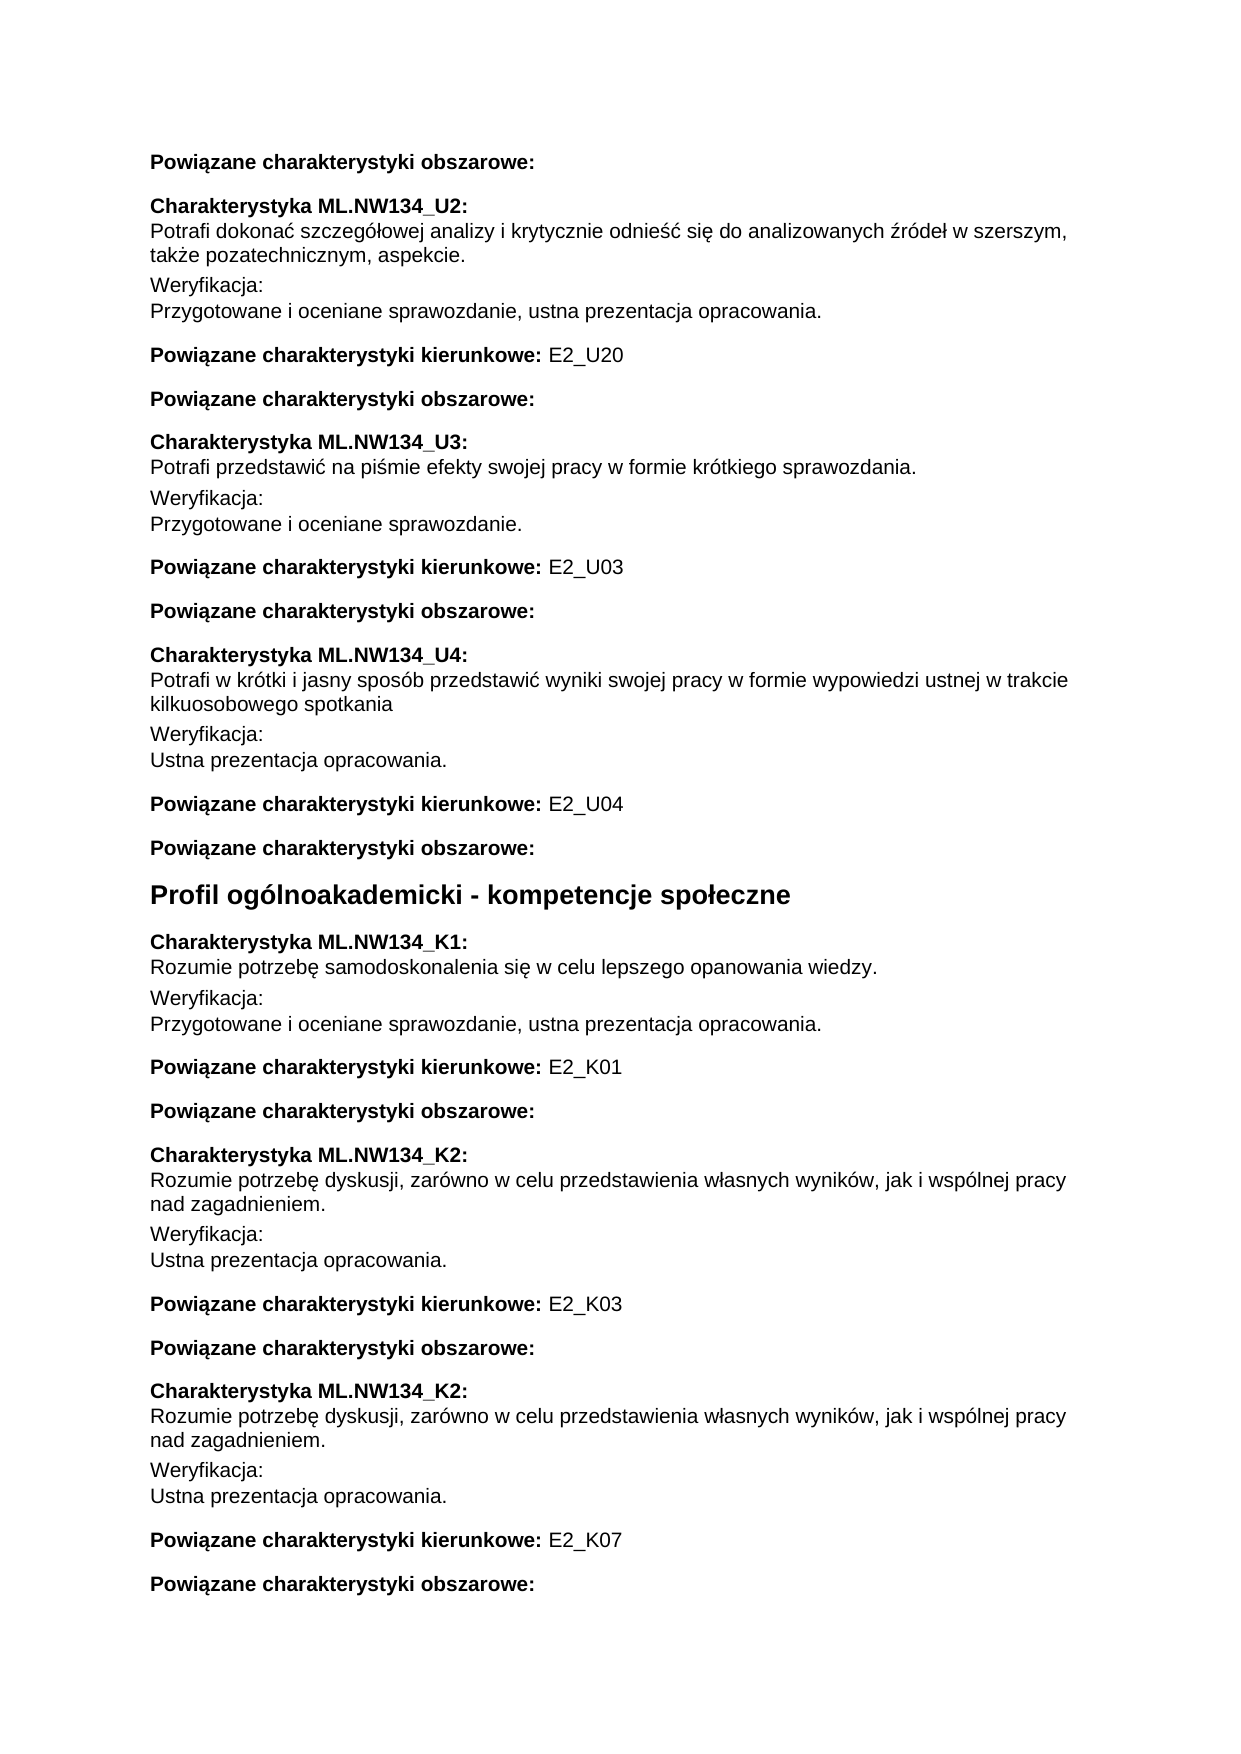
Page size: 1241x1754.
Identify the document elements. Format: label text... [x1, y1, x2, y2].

text Ustna prezentacja opracowania. [150, 1484, 1090, 1508]
text Przygotowane i oceniane sprawozdanie. [150, 511, 1090, 535]
text Rozumie potrzebę dyskusji, zarówno w celu przedstawienia własnych wyników, jak i wspólnej pracy nad zagadnieniem. [150, 1168, 1090, 1216]
text Powiązane charakterystyki kierunkowe: E2_U20 [150, 343, 1090, 367]
text Powiązane charakterystyki obszarowe: [150, 386, 1090, 410]
text Przygotowane i oceniane sprawozdanie, ustna prezentacja opracowania. [150, 299, 1090, 323]
text Rozumie potrzebę dyskusji, zarówno w celu przedstawienia własnych wyników, jak i wspólnej pracy nad zagadnieniem. [150, 1404, 1090, 1452]
text Potrafi w krótki i jasny sposób przedstawić wyniki swojej pracy w formie wypowiedzi ustnej w trakcie kilkuosobowego spotkania [150, 668, 1090, 716]
text Powiązane charakterystyki obszarowe: [150, 1099, 1090, 1123]
text Charakterystyka ML.NW134_K2: [150, 1379, 1090, 1403]
subtitle Profil ogólnoakademicki - kompetencje społeczne [150, 879, 1090, 910]
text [150, 219, 1090, 267]
text Przygotowane i oceniane sprawozdanie, ustna prezentacja opracowania. [150, 1011, 1090, 1035]
text Powiązane charakterystyki obszarowe: [150, 835, 1090, 859]
text Powiązane charakterystyki kierunkowe: E2_K01 [150, 1055, 1090, 1079]
text Powiązane charakterystyki obszarowe: [150, 150, 1090, 174]
text Ustna prezentacja opracowania. [150, 748, 1090, 772]
text Charakterystyka ML.NW134_U2: [150, 194, 1090, 218]
text Weryfikacja: [150, 1458, 1090, 1482]
text Weryfikacja: [150, 1222, 1090, 1246]
text Powiązane charakterystyki obszarowe: [150, 1335, 1090, 1359]
text Charakterystyka ML.NW134_U3: [150, 430, 1090, 454]
text Powiązane charakterystyki kierunkowe: E2_K07 [150, 1528, 1090, 1552]
text Powiązane charakterystyki kierunkowe: E2_U04 [150, 792, 1090, 816]
text Powiązane charakterystyki obszarowe: [150, 599, 1090, 623]
text Ustna prezentacja opracowania. [150, 1248, 1090, 1272]
text Charakterystyka ML.NW134_U4: [150, 643, 1090, 667]
text Weryfikacja: [150, 722, 1090, 746]
text Weryfikacja: [150, 985, 1090, 1009]
text Charakterystyka ML.NW134_K1: [150, 930, 1090, 954]
text Rozumie potrzebę samodoskonalenia się w celu lepszego opanowania wiedzy. [150, 955, 1090, 979]
text Potrafi przedstawić na piśmie efekty swojej pracy w formie krótkiego sprawozdania. [150, 455, 1090, 479]
text Weryfikacja: [150, 485, 1090, 509]
text Powiązane charakterystyki kierunkowe: E2_U03 [150, 555, 1090, 579]
text Powiązane charakterystyki obszarowe: [150, 1572, 1090, 1596]
text Powiązane charakterystyki kierunkowe: E2_K03 [150, 1292, 1090, 1316]
text Weryfikacja: [150, 273, 1090, 297]
text Charakterystyka ML.NW134_K2: [150, 1143, 1090, 1167]
